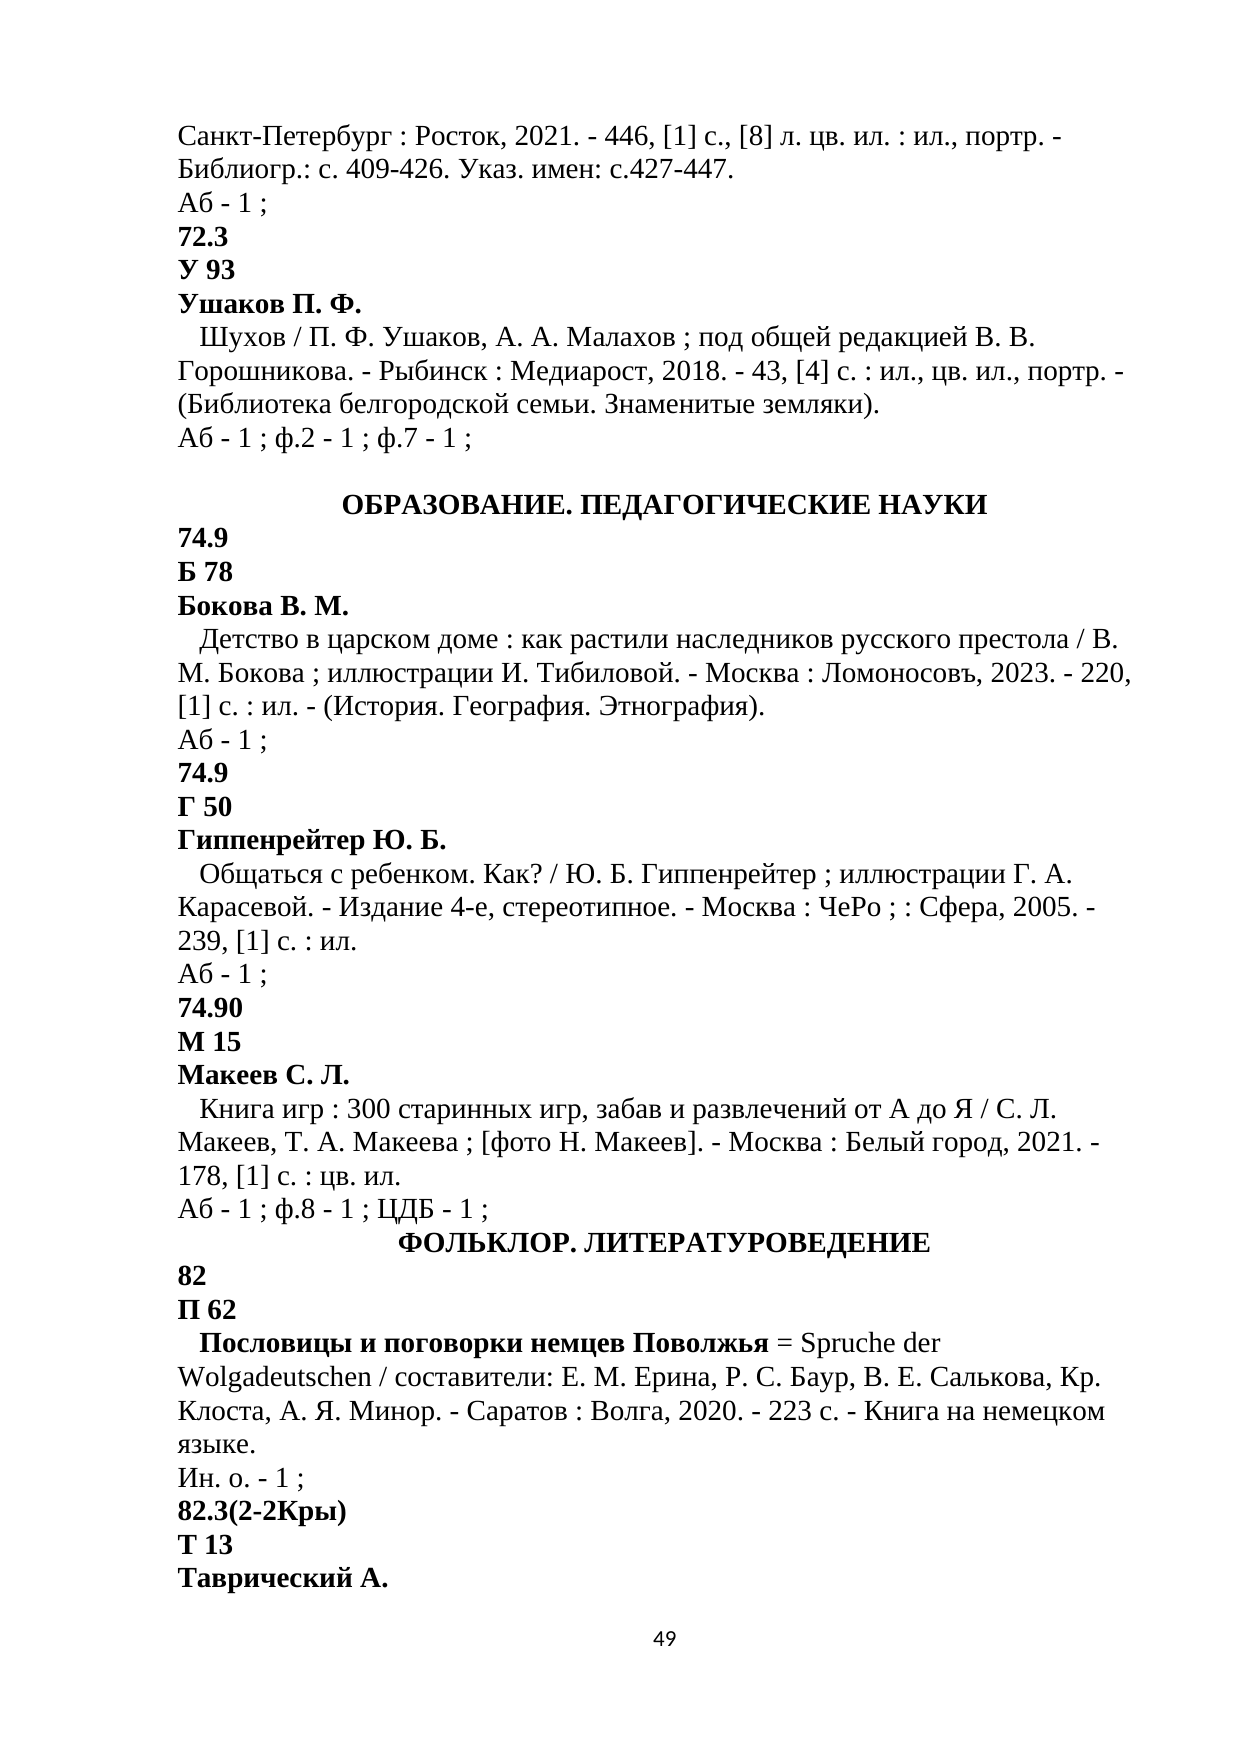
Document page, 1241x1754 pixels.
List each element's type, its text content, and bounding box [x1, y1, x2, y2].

text Аб - 1 ; ф.2 - 1 ; ф.7 - 1 ; [177, 420, 1152, 453]
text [177, 118, 1152, 185]
text 74.9 Г 50 Гиппенрейтер Ю. Б. Общаться с ребенком. Как? / Ю. Б. Гиппенрейтер ; иллюстрации Г. А. Карасевой. - Издание 4-е, стереотипное. - Москва : ЧеРо ; : Сфера, 2005. - 239, [1] с. : ил. [177, 755, 1152, 957]
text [177, 1493, 1152, 1594]
text Аб - 1 ; [177, 722, 1152, 755]
text ФОЛЬКЛОР. ЛИТЕРАТУРОВЕДЕНИЕ [177, 1225, 1152, 1258]
text Аб - 1 ; [177, 185, 1152, 219]
text ОБРАЗОВАНИЕ. ПЕДАГОГИЧЕСКИЕ НАУКИ [177, 487, 1152, 521]
text Аб - 1 ; ф.8 - 1 ; ЦДБ - 1 ; [177, 1191, 1152, 1225]
text 72.3 У 93 Ушаков П. Ф. Шухов / П. Ф. Ушаков, А. А. Малахов ; под общей редакцией В. В. Горошникова. - Рыбинск : Медиарост, 2018. - 43, [4] с. : ил., цв. ил., портр. - (Библиотека белгородской семьи. Знаменитые земляки). [177, 219, 1152, 420]
text 74.90 М 15 Макеев С. Л. Книга игр : 300 старинных игр, забав и развлечений от А до Я / С. Л. Макеев, Т. А. Макеева ; [фото Н. Макеев]. - Москва : Белый город, 2021. - 178, [1] с. : цв. ил. [177, 990, 1152, 1191]
text Ин. о. - 1 ; [177, 1460, 1152, 1493]
text Аб - 1 ; [177, 957, 1152, 990]
text 74.9 Б 78 Бокова В. М. Детство в царском доме : как растили наследников русского престола / В. М. Бокова ; иллюстрации И. Тибиловой. - Москва : Ломоносовъ, 2023. - 220, [1] с. : ил. - (История. География. Этнография). [177, 521, 1152, 722]
text 82 П 62 Пословицы и поговорки немцев Поволжья = Spruche der Wolgadeutschen / составители: Е. М. Ерина, Р. С. Баур, В. Е. Салькова, Кр. Клоста, А. Я. Минор. - Саратов : Волга, 2020. - 223 с. - Книга на немецком языке. [177, 1258, 1152, 1460]
